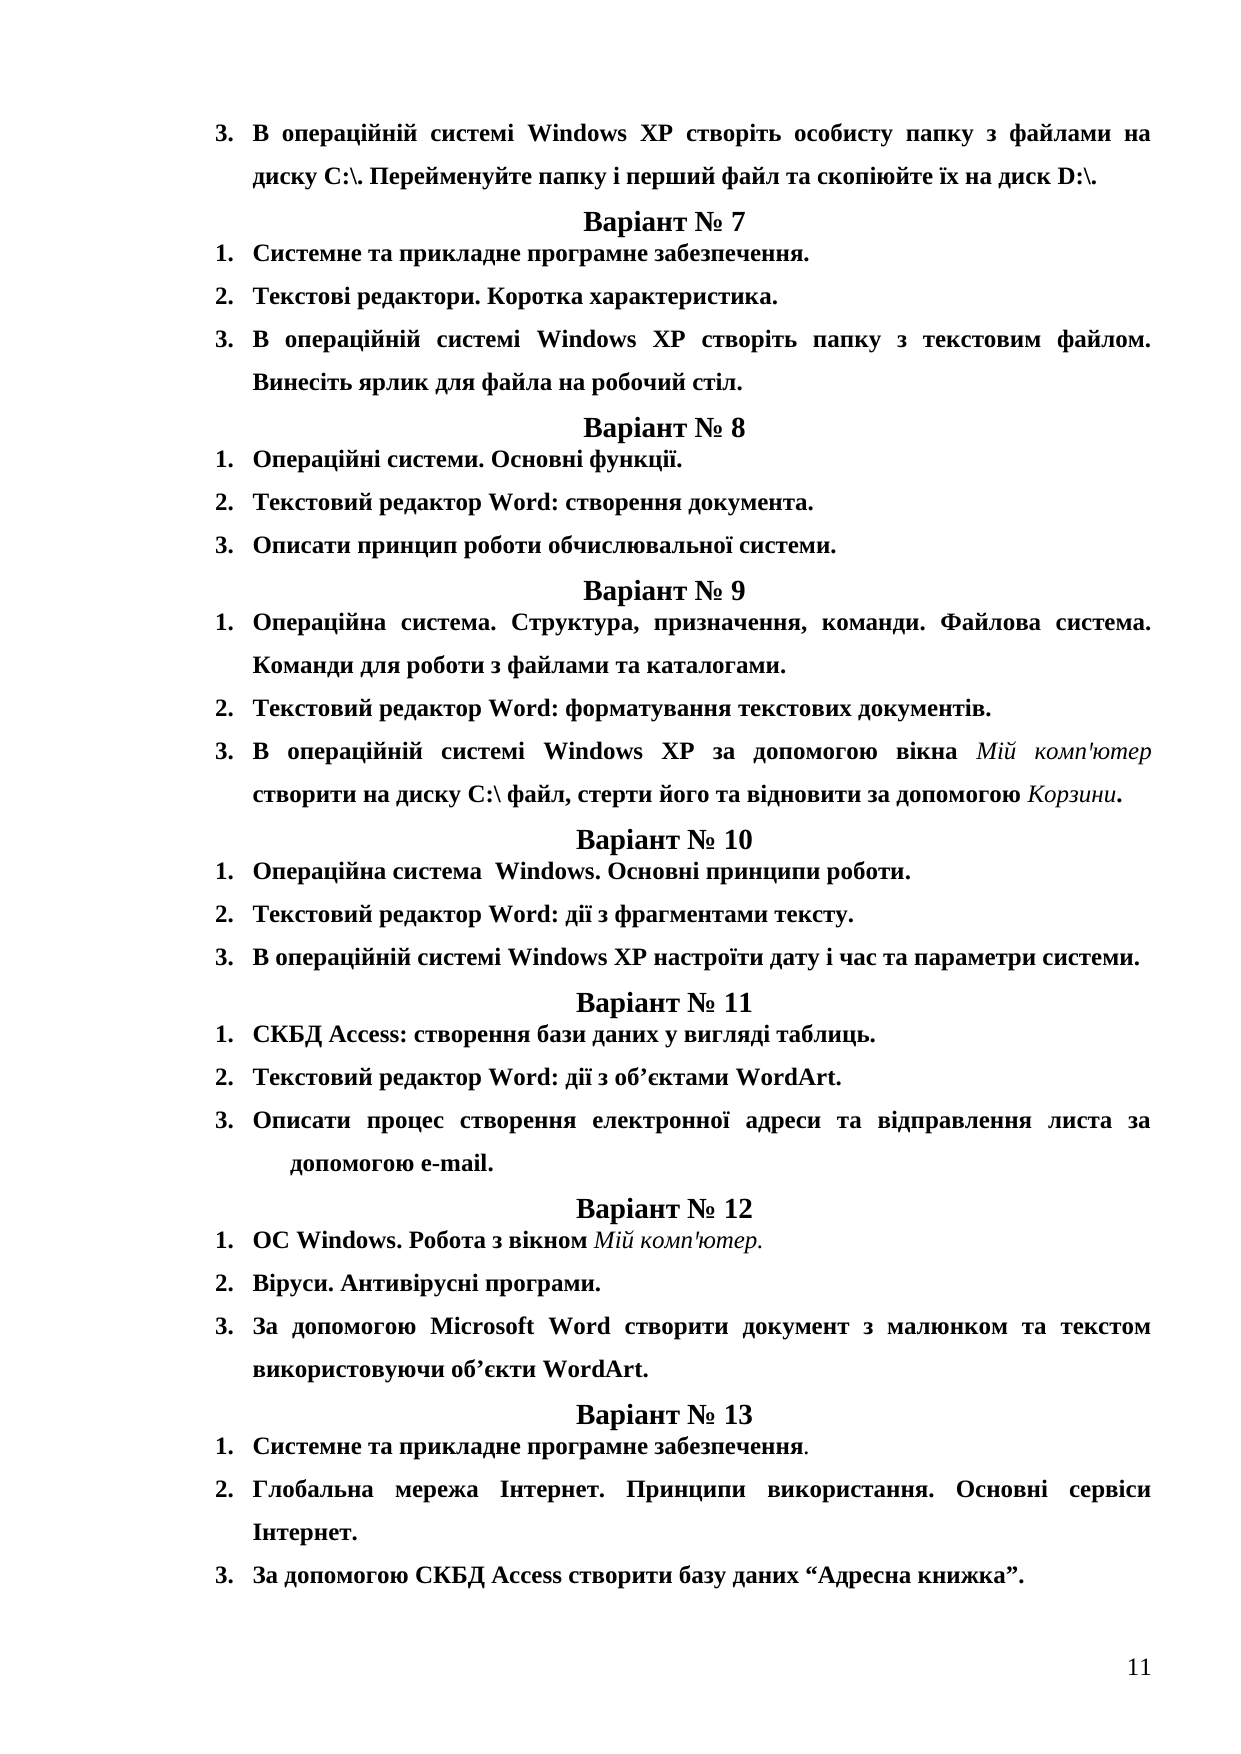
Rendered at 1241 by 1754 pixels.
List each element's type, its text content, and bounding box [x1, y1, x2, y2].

subtitle Варіант № 11 [177, 985, 1152, 1019]
subtitle Варіант № 9 [177, 573, 1152, 607]
subtitle Варіант № 8 [177, 410, 1152, 444]
list СКБД Access: створення бази даних у вигляді таблиць. [215, 1019, 1152, 1048]
list Текстовий редактор Word: дії з об’єктами WordArt. [215, 1062, 1152, 1091]
list Системне та прикладне програмне забезпечення. [215, 238, 1152, 267]
list За допомогою СКБД Access створити базу даних “Адресна книжка”. [215, 1560, 1152, 1589]
list В операційній системі Windows XP створіть особисту папку з файлами на диску C:\. Перейменуйте папку і перший файл та скопіюйте їх на диск D:\. [215, 118, 1152, 190]
list Віруси. Антивірусні програми. [215, 1268, 1152, 1297]
subtitle Варіант № 12 [177, 1191, 1152, 1225]
list Текстовий редактор Word: створення документа. [215, 487, 1152, 516]
list Текстовий редактор Word: дії з фрагментами тексту. [215, 899, 1152, 928]
list Текстові редактори. Коротка характеристика. [215, 281, 1152, 310]
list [215, 1431, 1152, 1460]
list Текстовий редактор Word: форматування текстових документів. [215, 693, 1152, 722]
list В операційній системі Windows XP за допомогою вікна Мій компꞌютер створити на диску C:\ файл, стерти його та відновити за допомогою Корзини. [215, 736, 1152, 808]
list Описати процес створення електронної адреси та відправлення листа за допомогою e-mail. [215, 1105, 1152, 1177]
list Операційні системи. Основні функції. [215, 444, 1152, 473]
subtitle Варіант № 13 [177, 1397, 1152, 1431]
list В операційній системі Windows XP настроїти дату і час та параметри системи. [215, 942, 1152, 971]
list ОС Windows. Робота з вікном Мій компꞌютер. [215, 1225, 1152, 1254]
list За допомогою Microsoft Word створити документ з малюнком та текстом використовуючи об’єкти WordArt. [215, 1311, 1152, 1383]
subtitle Варіант № 7 [177, 204, 1152, 238]
list В операційній системі Windows XP створіть папку з текстовим файлом. Винесіть ярлик для файла на робочий стіл. [215, 324, 1152, 396]
list Глобальна мережа Інтернет. Принципи використання. Основні сервіси Інтернет. [215, 1474, 1152, 1546]
list Описати принцип роботи обчислювальної системи. [215, 530, 1152, 559]
list Операційна система Windows. Основні принципи роботи. [215, 856, 1152, 885]
list Операційна система. Структура, призначення, команди. Файлова система. Команди для роботи з файлами та каталогами. [215, 607, 1152, 679]
subtitle Варіант № 10 [177, 822, 1152, 856]
